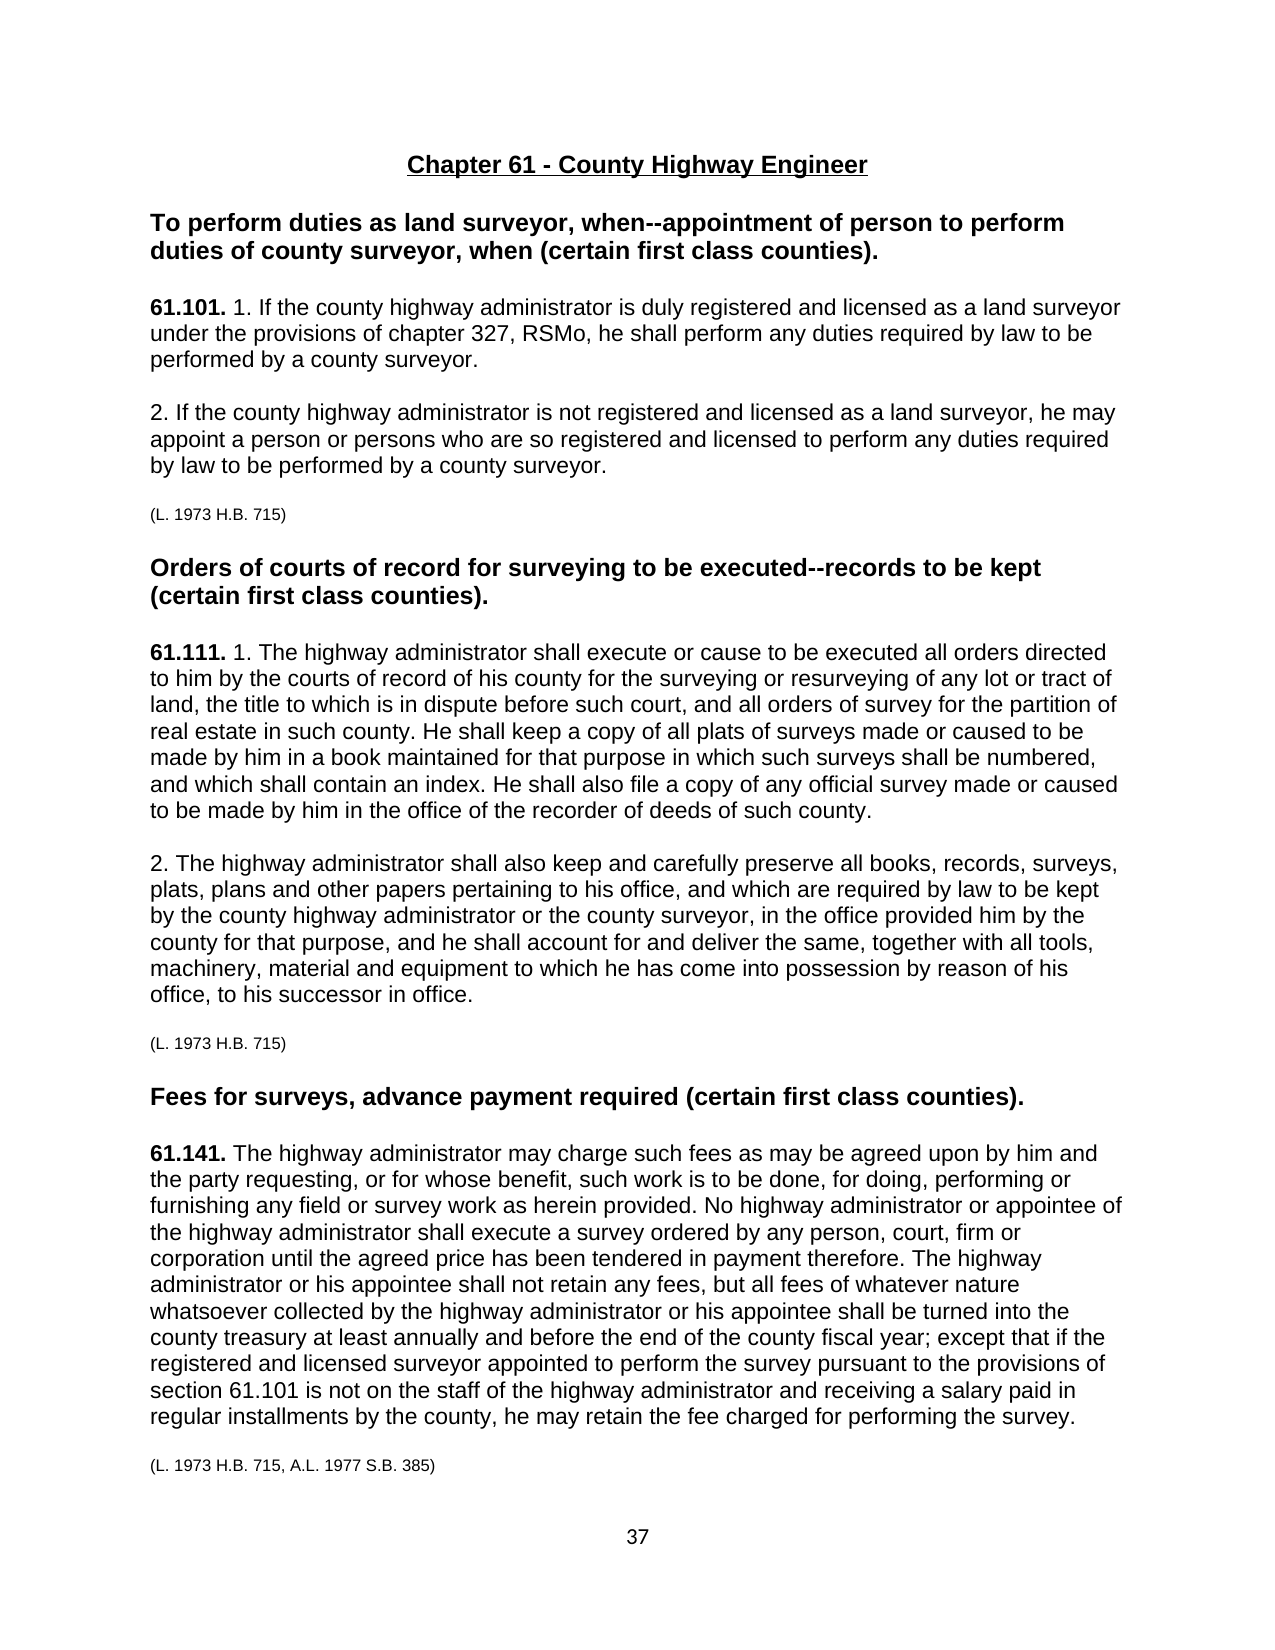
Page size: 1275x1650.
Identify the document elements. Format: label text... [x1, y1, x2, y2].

text (L. 1973 H.B. 715) [150, 504, 1125, 524]
text To perform duties as land surveyor, when--appointment of person to perform duties of county surveyor, when (certain first class counties). [150, 207, 1125, 265]
text Fees for surveys, advance payment required (certain first class counties). [150, 1082, 1125, 1111]
text 61.101. 1. If the county highway administrator is duly registered and licensed as a land surveyor under the provisions of chapter 327, RSMo, he shall perform any duties required by law to be performed by a county surveyor. [150, 294, 1125, 373]
text (L. 1973 H.B. 715, A.L. 1977 S.B. 385) [150, 1456, 1125, 1475]
text Orders of courts of record for surveying to be executed--records to be kept (certain first class counties). [150, 552, 1125, 610]
text 2. If the county highway administrator is not registered and licensed as a land surveyor, he may appoint a person or persons who are so registered and licensed to perform any duties required by law to be performed by a county surveyor. [150, 399, 1125, 478]
text Chapter 61 - County Highway Engineer [150, 150, 1125, 179]
text 61.141. The highway administrator may charge such fees as may be agreed upon by him and the party requesting, or for whose benefit, such work is to be done, for doing, performing or furnishing any field or survey work as herein provided. No highway administrator or appointee of the highway administrator shall execute a survey ordered by any person, court, firm or corporation until the agreed price has been tendered in payment therefore. The highway administrator or his appointee shall not retain any fees, but all fees of whatever nature whatsoever collected by the highway administrator or his appointee shall be turned into the county treasury at least annually and before the end of the county fiscal year; except that if the registered and licensed surveyor appointed to perform the survey pursuant to the provisions of section 61.101 is not on the staff of the highway administrator and receiving a salary paid in regular installments by the county, he may retain the fee charged for performing the survey. [150, 1139, 1125, 1429]
text 2. The highway administrator shall also keep and carefully preserve all books, records, surveys, plats, plans and other papers pertaining to his office, and which are required by law to be kept by the county highway administrator or the county surveyor, in the office provided him by the county for that purpose, and he shall account for and deliver the same, together with all tools, machinery, material and equipment to which he has come into possession by reason of his office, to his successor in office. [150, 849, 1125, 1008]
text (L. 1973 H.B. 715) [150, 1034, 1125, 1053]
text 61.111. 1. The highway administrator shall execute or cause to be executed all orders directed to him by the courts of record of his county for the surveying or resurveying of any lot or tract of land, the title to which is in dispute before such court, and all orders of survey for the partition of real estate in such county. He shall keep a copy of all plats of surveys made or caused to be made by him in a book maintained for that purpose in which such surveys shall be numbered, and which shall contain an index. He shall also file a copy of any official survey made or caused to be made by him in the office of the recorder of deeds of such county. [150, 639, 1125, 823]
